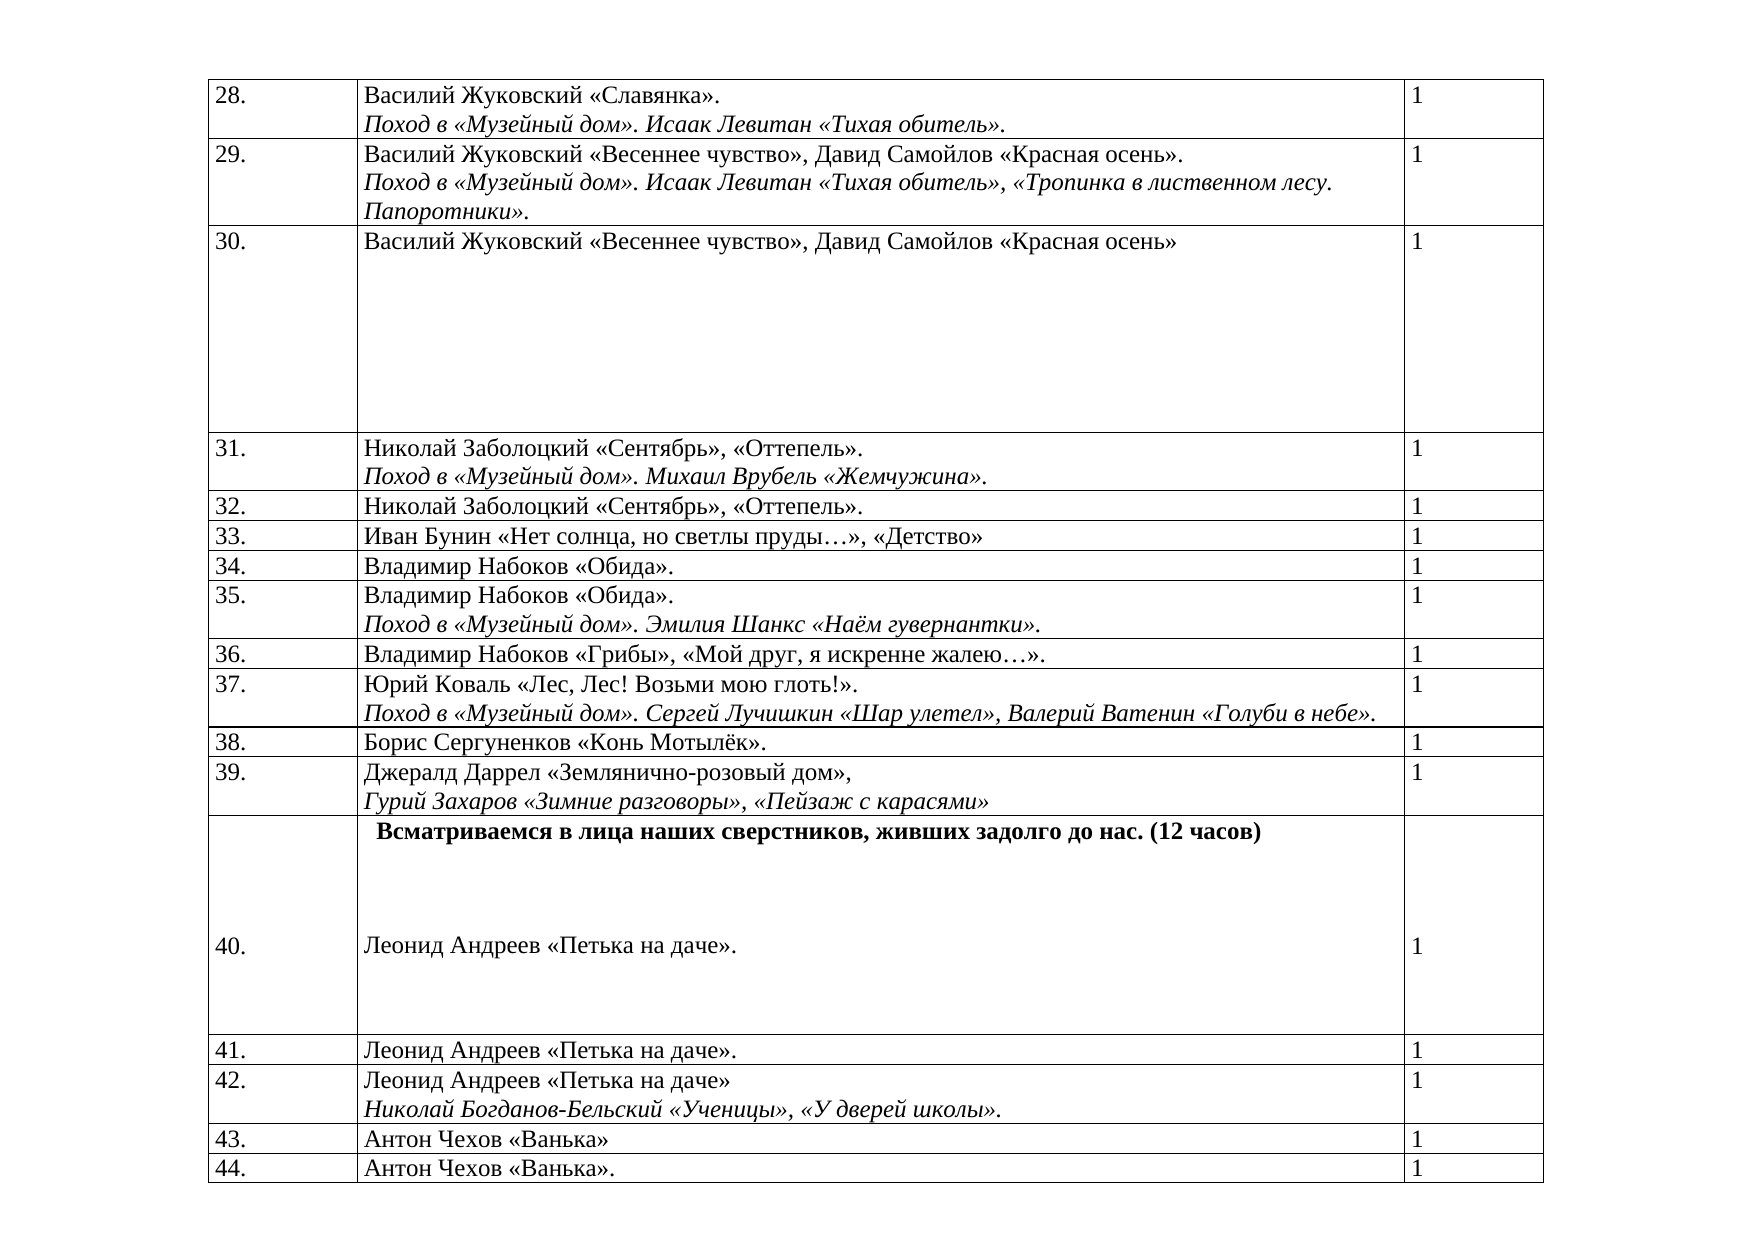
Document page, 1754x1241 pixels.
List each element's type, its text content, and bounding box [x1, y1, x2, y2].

table_cell 31. [209, 433, 357, 490]
table_cell 1 [1405, 521, 1543, 550]
table_cell Иван Бунин «Нет солнца, но светлы пруды…», «Детство» [358, 521, 1404, 550]
table_cell Леонид Андреев «Петька на даче». [358, 1035, 1404, 1064]
table_cell Василий Жуковский «Весеннее чувство», Давид Самойлов «Красная осень» [358, 226, 1404, 432]
table_cell 1 [1405, 581, 1543, 638]
table_cell Джералд Даррел «Землянично-розовый дом», Гурий Захаров «Зимние разговоры», «Пейзаж с карасями» [358, 757, 1404, 815]
table_cell 43. [209, 1124, 357, 1152]
table_cell Владимир Набоков «Обида». [358, 551, 1404, 579]
table_cell 37. [209, 669, 357, 726]
table_cell Борис Сергуненков «Конь Мотылёк». [358, 728, 1404, 756]
table_cell 1 [1405, 639, 1543, 668]
table_cell 44. [209, 1154, 357, 1182]
table_cell 41. [209, 1035, 357, 1064]
table_cell 1 [1405, 1154, 1543, 1182]
table_cell 34. [209, 551, 357, 579]
table_cell 1 [1405, 1035, 1543, 1064]
table_cell Николай Заболоцкий «Сентябрь», «Оттепель». Поход в «Музейный дом». Михаил Врубель «Жемчужина». [358, 433, 1404, 490]
table_cell 38. [209, 728, 357, 756]
table_cell 36. [209, 639, 357, 668]
table_cell Владимир Набоков «Грибы», «Мой друг, я искренне жалею…». [358, 639, 1404, 668]
table_cell 1 [1405, 669, 1543, 726]
table_cell 33. [209, 521, 357, 550]
table_cell Василий Жуковский «Весеннее чувство», Давид Самойлов «Красная осень». Поход в «Музейный дом». Исаак Левитан «Тихая обитель», «Тропинка в лиственном лесу. Папоротники». [358, 139, 1404, 225]
table_cell Николай Заболоцкий «Сентябрь», «Оттепель». [358, 491, 1404, 520]
table_cell 30. [209, 226, 357, 432]
table_cell 40. [209, 816, 357, 1034]
table_cell 39. [209, 757, 357, 815]
table_cell 1 [1405, 1065, 1543, 1123]
table_cell 1 [1405, 1124, 1543, 1152]
table_cell Юрий Коваль «Лес, Лес! Возьми мою глоть!». Поход в «Музейный дом». Сергей Лучишкин «Шар улетел», Валерий Ватенин «Голуби в небе». [358, 669, 1404, 726]
table_cell Леонид Андреев «Петька на даче» Николай Богданов-Бельский «Ученицы», «У дверей школы». [358, 1065, 1404, 1123]
table_cell 29. [209, 139, 357, 225]
table_cell 42. [209, 1065, 357, 1123]
table_cell Антон Чехов «Ванька» [358, 1124, 1404, 1152]
table_cell 1 [1405, 551, 1543, 579]
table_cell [358, 1154, 1404, 1182]
table_cell 32. [209, 491, 357, 520]
table_cell 1 [1405, 728, 1543, 756]
table_cell 1 [1405, 226, 1543, 432]
table_cell Василий Жуковский «Славянка». Поход в «Музейный дом». Исаак Левитан «Тихая обитель». [358, 80, 1404, 138]
table_cell Всматриваемся в лица наших сверстников, живших задолго до нас. (12 часов) Леонид Андреев «Петька на даче». [358, 816, 1404, 1034]
table_cell 1 [1405, 816, 1543, 1034]
table_cell 35. [209, 581, 357, 638]
table_cell 1 [1405, 80, 1543, 138]
table_cell 1 [1405, 757, 1543, 815]
table_cell 1 [1405, 491, 1543, 520]
table_cell 1 [1405, 433, 1543, 490]
table_cell Владимир Набоков «Обида». Поход в «Музейный дом». Эмилия Шанкс «Наём гувернантки». [358, 581, 1404, 638]
table_cell 28. [209, 80, 357, 138]
table_cell 1 [1405, 139, 1543, 225]
